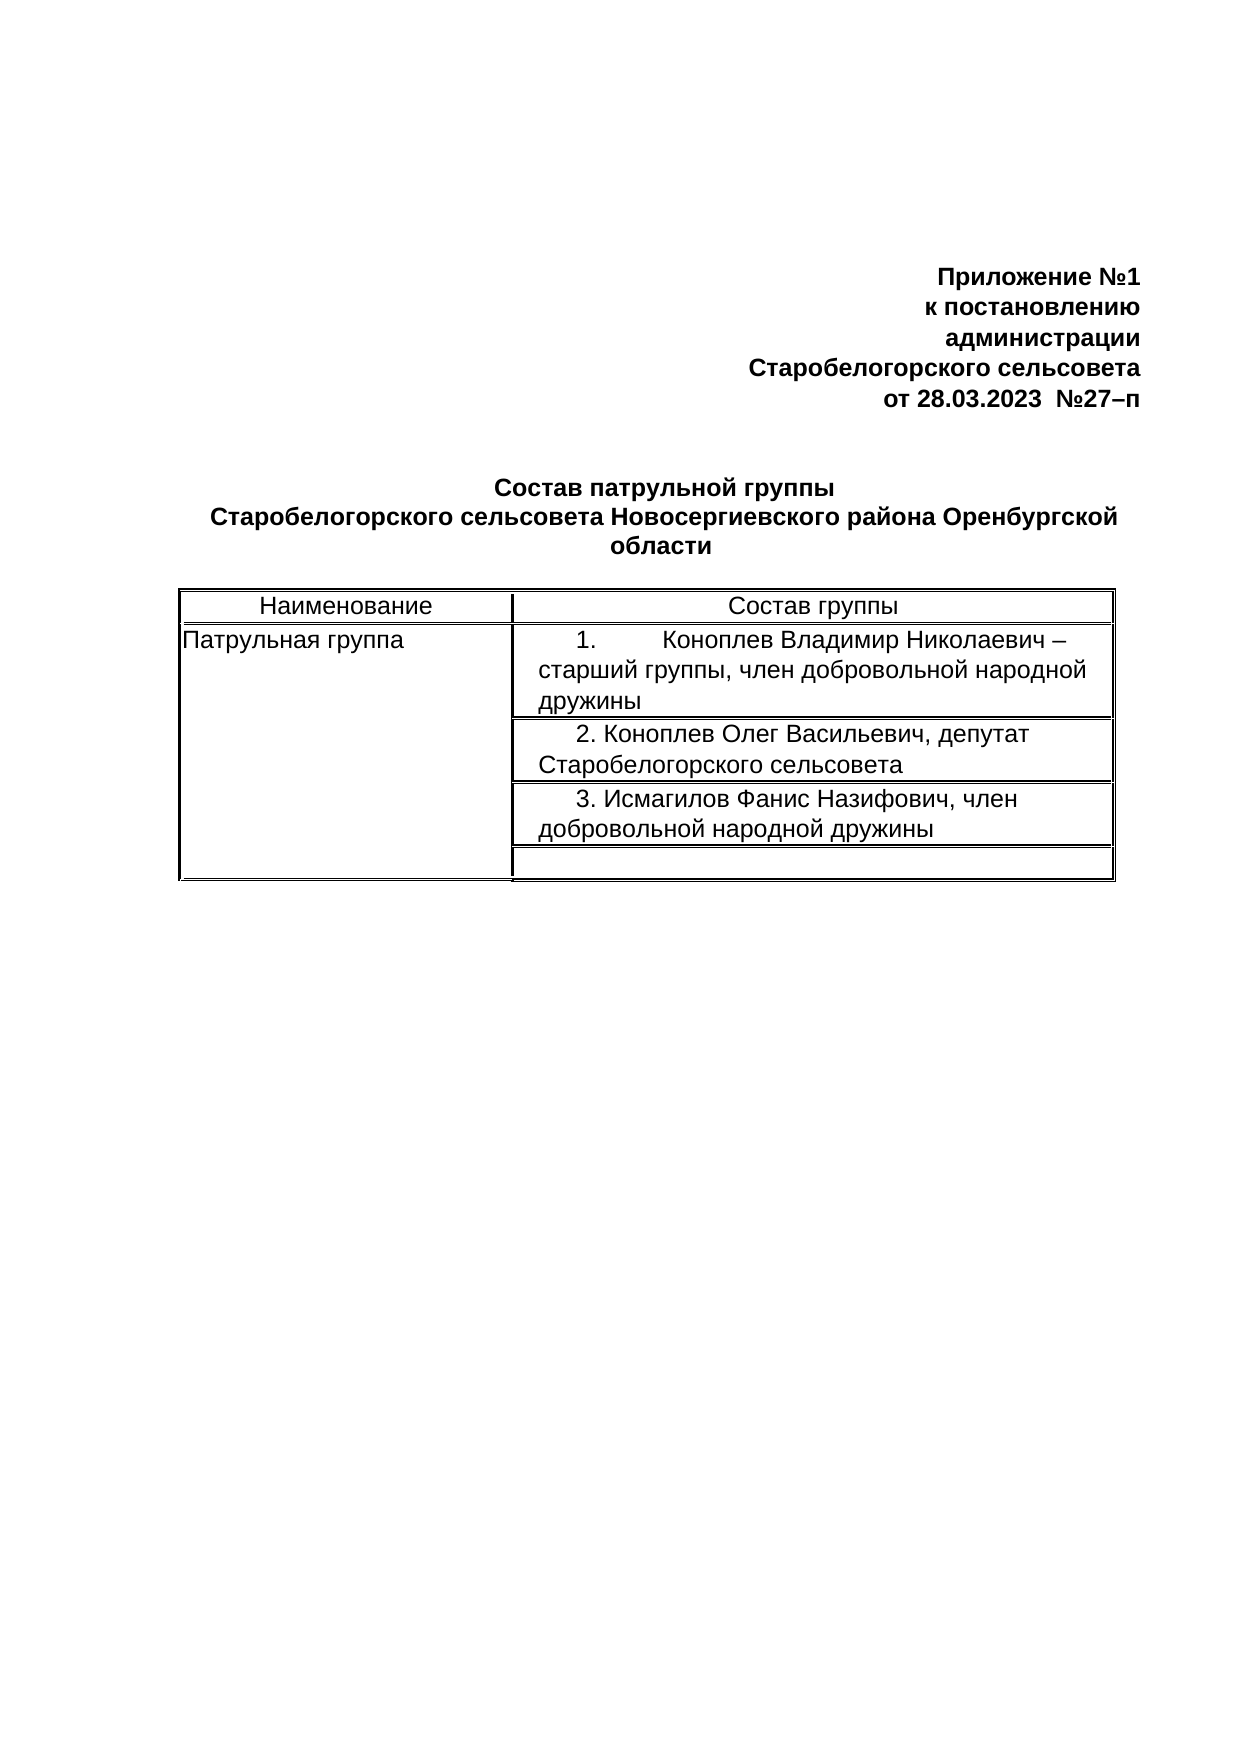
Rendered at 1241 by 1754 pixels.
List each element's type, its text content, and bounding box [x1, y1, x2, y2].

text Состав патрульной группы [177, 473, 1152, 502]
table_header Наименование [181, 592, 512, 622]
table_header Состав группы [512, 592, 1112, 622]
table_cell 2. Коноплев Олег Васильевич, депутат Старобелогорского сельсовета [514, 716, 1113, 780]
table_cell Патрульная группа [180, 622, 512, 878]
table_cell Коноплев Владимир Николаевич – старший группы, член добровольной народной дружины [512, 622, 1114, 716]
table_cell [512, 844, 1113, 878]
text Старобелогорского сельсовета Новосергиевского района Оренбургской области [177, 502, 1152, 559]
table_cell 3. Исмагилов Фанис Назифович, член добровольной народной дружины [514, 780, 1113, 844]
table_header Приложение №1 к постановлению администрации Старобелогорского сельсовета от 28.03.2023 №27–п [711, 262, 1152, 444]
